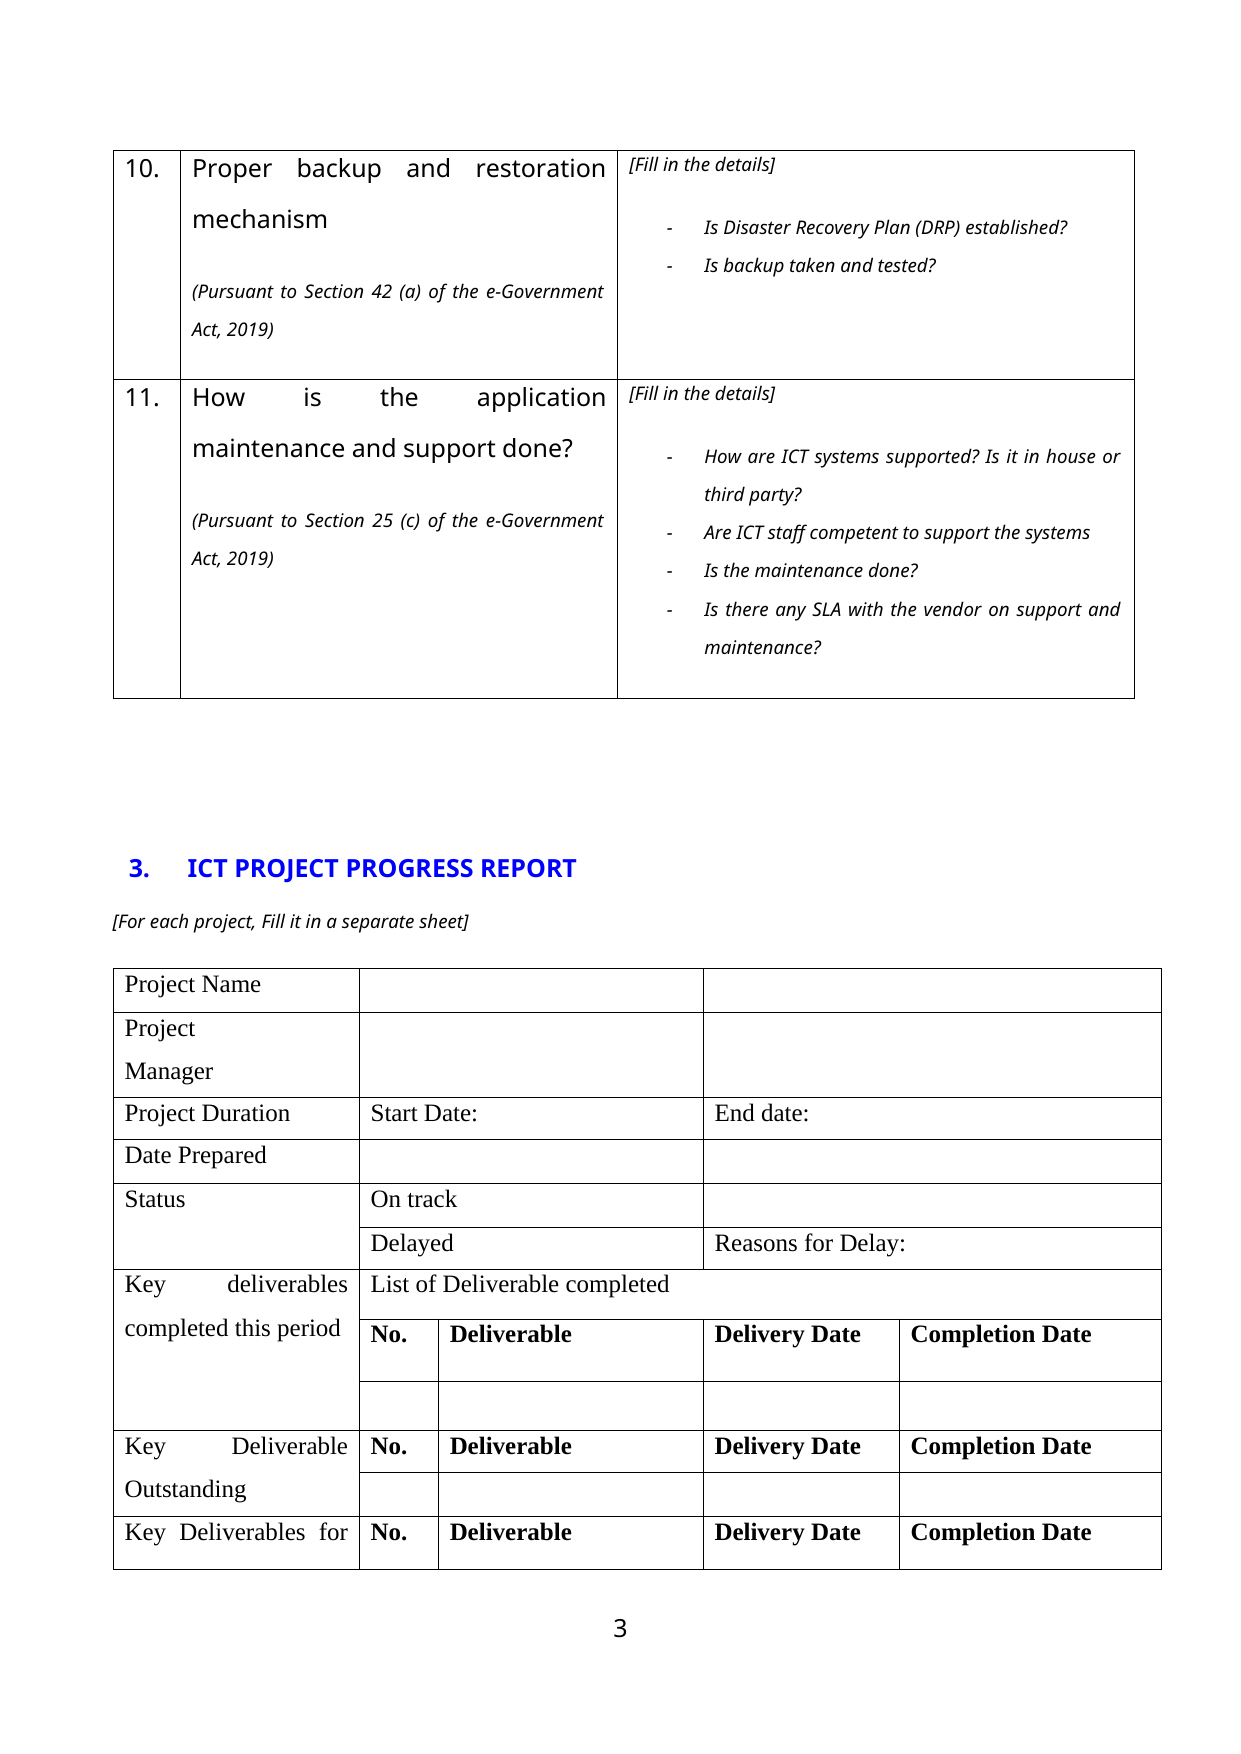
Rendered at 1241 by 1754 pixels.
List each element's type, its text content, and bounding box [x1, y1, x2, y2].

table_cell No. [360, 1320, 438, 1381]
table_cell [360, 1473, 438, 1516]
table_cell Completion Date [900, 1517, 1161, 1568]
table_cell [Fill in the details] How are ICT systems supported? Is it in house or third party? Are ICT staff competent to support the systems Is the maintenance done? Is there any SLA with the vendor on support and maintenance? [618, 380, 1134, 698]
table_cell [900, 1382, 1161, 1430]
table_header [360, 969, 703, 1012]
table_cell Reasons for Delay: [704, 1228, 1161, 1268]
table_cell Status [114, 1184, 359, 1268]
table_cell [114, 380, 180, 698]
table_cell How is the application maintenance and support done? (Pursuant to Section 25 (c) of the e-Government Act, 2019) [181, 380, 617, 698]
table_cell Key Deliverable Outstanding [114, 1431, 359, 1516]
table_cell Start Date: [360, 1098, 703, 1139]
table_cell No. [360, 1517, 438, 1568]
text [For each project, Fill it in a separate sheet] [112, 908, 1128, 934]
table_cell Delivery Date [704, 1431, 899, 1472]
table_cell [360, 1140, 703, 1183]
table_header [704, 969, 1161, 1012]
table_cell [704, 1140, 1161, 1183]
table_cell Delivery Date [704, 1517, 899, 1568]
table_cell [704, 1473, 899, 1516]
table_cell Delayed [360, 1228, 703, 1268]
table_cell Deliverable [439, 1431, 703, 1472]
table_cell Deliverable [439, 1517, 703, 1568]
table_cell [704, 1184, 1161, 1227]
table_cell Proper backup and restoration mechanism (Pursuant to Section 42 (a) of the e-Government Act, 2019) [181, 151, 617, 379]
table_cell [439, 1473, 703, 1516]
table_cell [900, 1473, 1161, 1516]
table_cell [704, 1013, 1161, 1097]
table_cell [114, 1517, 359, 1568]
table_cell [704, 1382, 899, 1430]
table_cell End date: [704, 1098, 1161, 1139]
table_cell Project Manager [114, 1013, 359, 1097]
table_cell [Fill in the details] Is Disaster Recovery Plan (DRP) established? Is backup taken and tested? [618, 151, 1134, 379]
table_cell [360, 1382, 438, 1430]
table_cell No. [360, 1431, 438, 1472]
table_cell On track [360, 1184, 703, 1227]
table_header Project Name [114, 969, 359, 1012]
table_cell Completion Date [900, 1431, 1161, 1472]
table_cell Deliverable [439, 1320, 703, 1381]
table_cell [114, 151, 180, 379]
table_cell Key deliverables completed this period [114, 1270, 359, 1430]
table_cell [439, 1382, 703, 1430]
table_cell Delivery Date [704, 1320, 899, 1381]
table_cell List of Deliverable completed [360, 1270, 1161, 1318]
table_cell Completion Date [900, 1320, 1161, 1381]
table_cell Project Duration [114, 1098, 359, 1139]
table_cell [360, 1013, 703, 1097]
table_cell Date Prepared [114, 1140, 359, 1183]
list ICT PROJECT PROGRESS REPORT [150, 851, 1128, 885]
